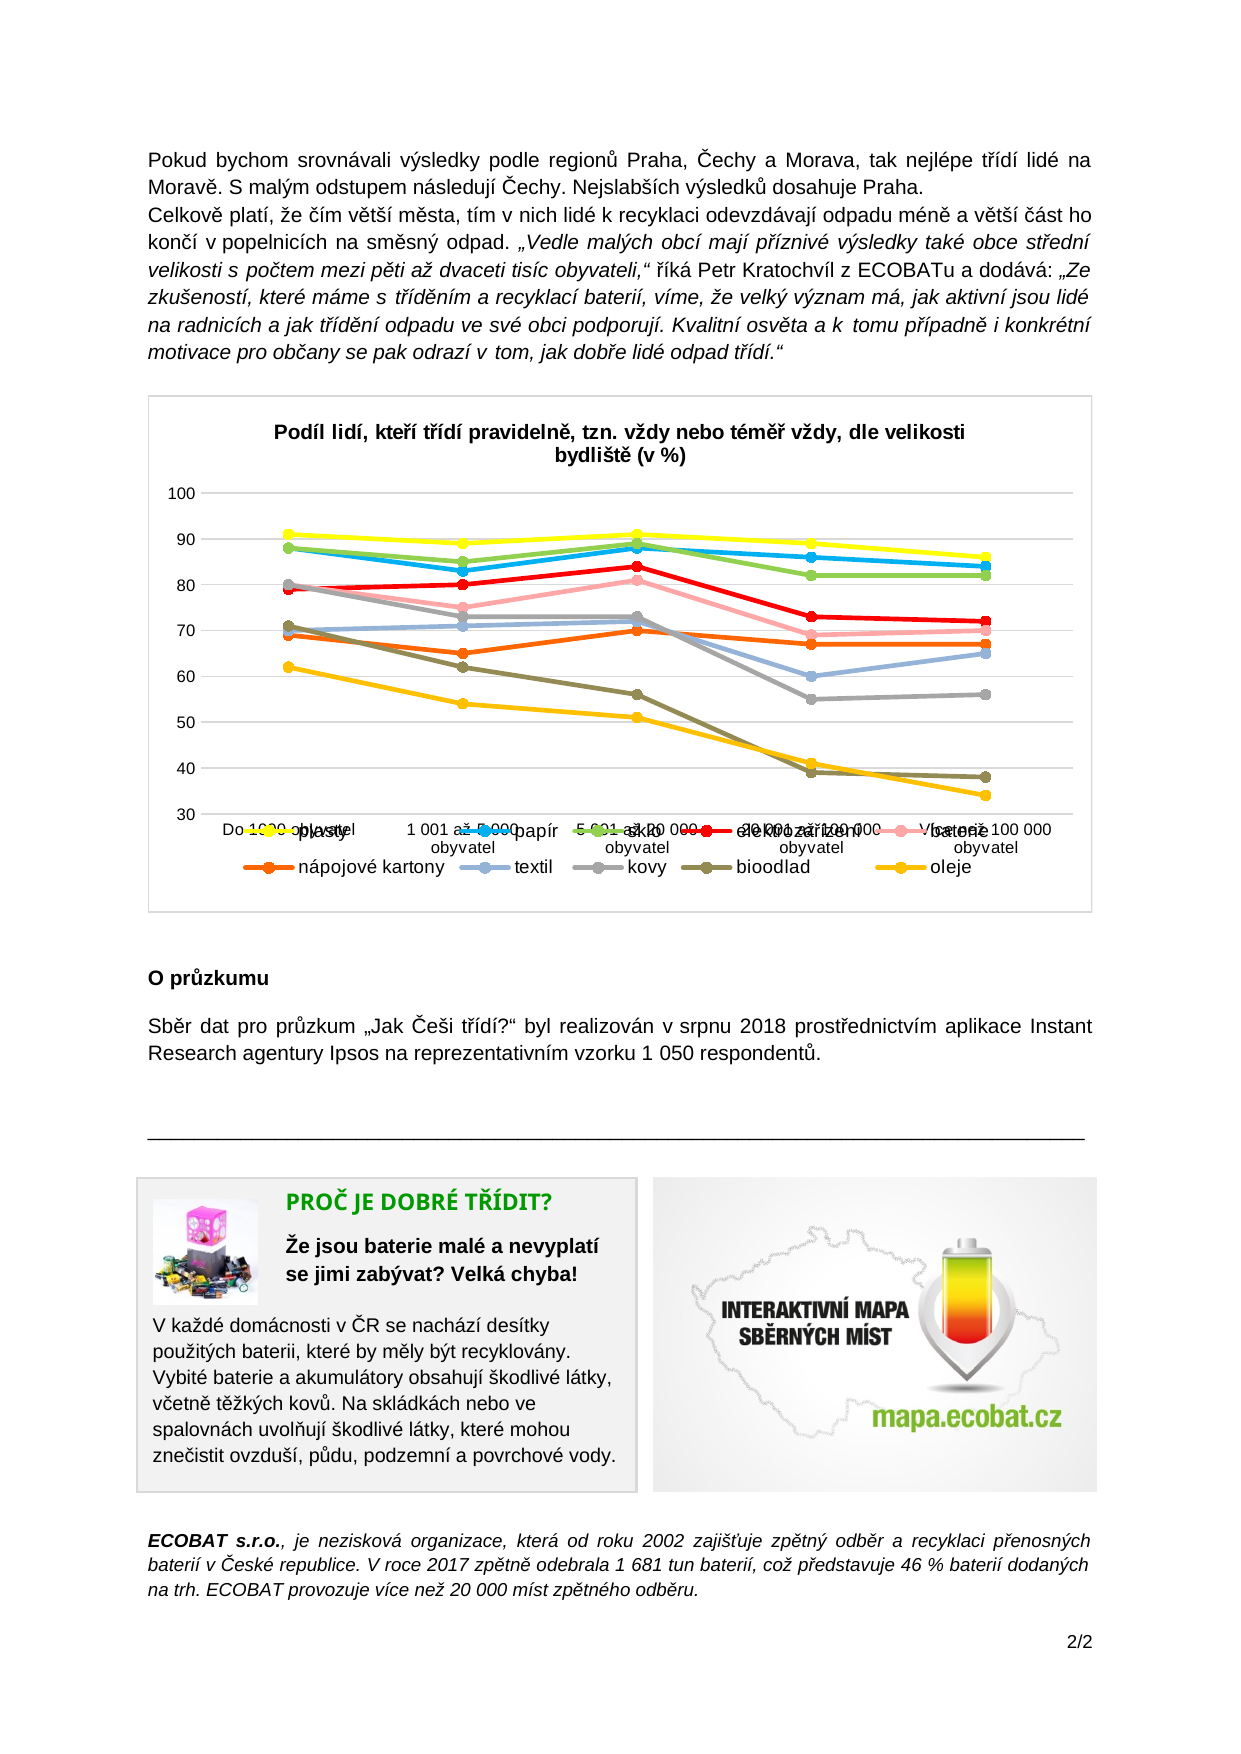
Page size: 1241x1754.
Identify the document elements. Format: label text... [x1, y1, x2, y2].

picture [153, 1199, 258, 1305]
text ECOBAT s.r.o., je nezisková organizace, která od roku 2002 zajišťuje zpětný odběr a recyklaci přenosných baterií v České republice. V roce 2017 zpětně odebrala 1 681 tun baterií, což představuje 46 % baterií dodaných na trh. ECOBAT provozuje více než 20 000 míst zpětného odběru. [148, 1529, 1093, 1601]
picture [653, 1177, 1097, 1492]
text O průzkumu [148, 965, 1093, 989]
text Pokud bychom srovnávali výsledky podle regionů Praha, Čechy a Morava, tak nejlépe třídí lidé na Moravě. S malým odstupem následují Čechy. Nejslabších výsledků dosahuje Praha. [148, 148, 1093, 199]
text _________________________________________________________________________________ [148, 1117, 1093, 1141]
text Sběr dat pro průzkum „Jak Češi třídí?“ byl realizován v srpnu 2018 prostřednictvím aplikace Instant Research agentury Ipsos na reprezentativním vzorku 1 050 respondentů. [148, 1014, 1093, 1065]
text Celkově platí, že čím větší města, tím v nich lidé k recyklaci odevzdávají odpadu méně a větší část ho končí v popelnicích na směsný odpad. „Vedle malých obcí mají příznivé výsledky také obce střední velikosti s počtem mezi pěti až dvaceti tisíc obyvateli,“ říká Petr Kratochvíl z ECOBATu a dodává: „Ze zkušeností, které máme s tříděním a recyklací baterií, víme, že velký význam má, jak aktivní jsou lidé na radnicích a jak třídění odpadu ve své obci podporují. Kvalitní osvěta a k tomu případně i konkrétní motivace pro občany se pak odrazí v tom, jak dobře lidé odpad třídí.“ [148, 203, 1093, 364]
